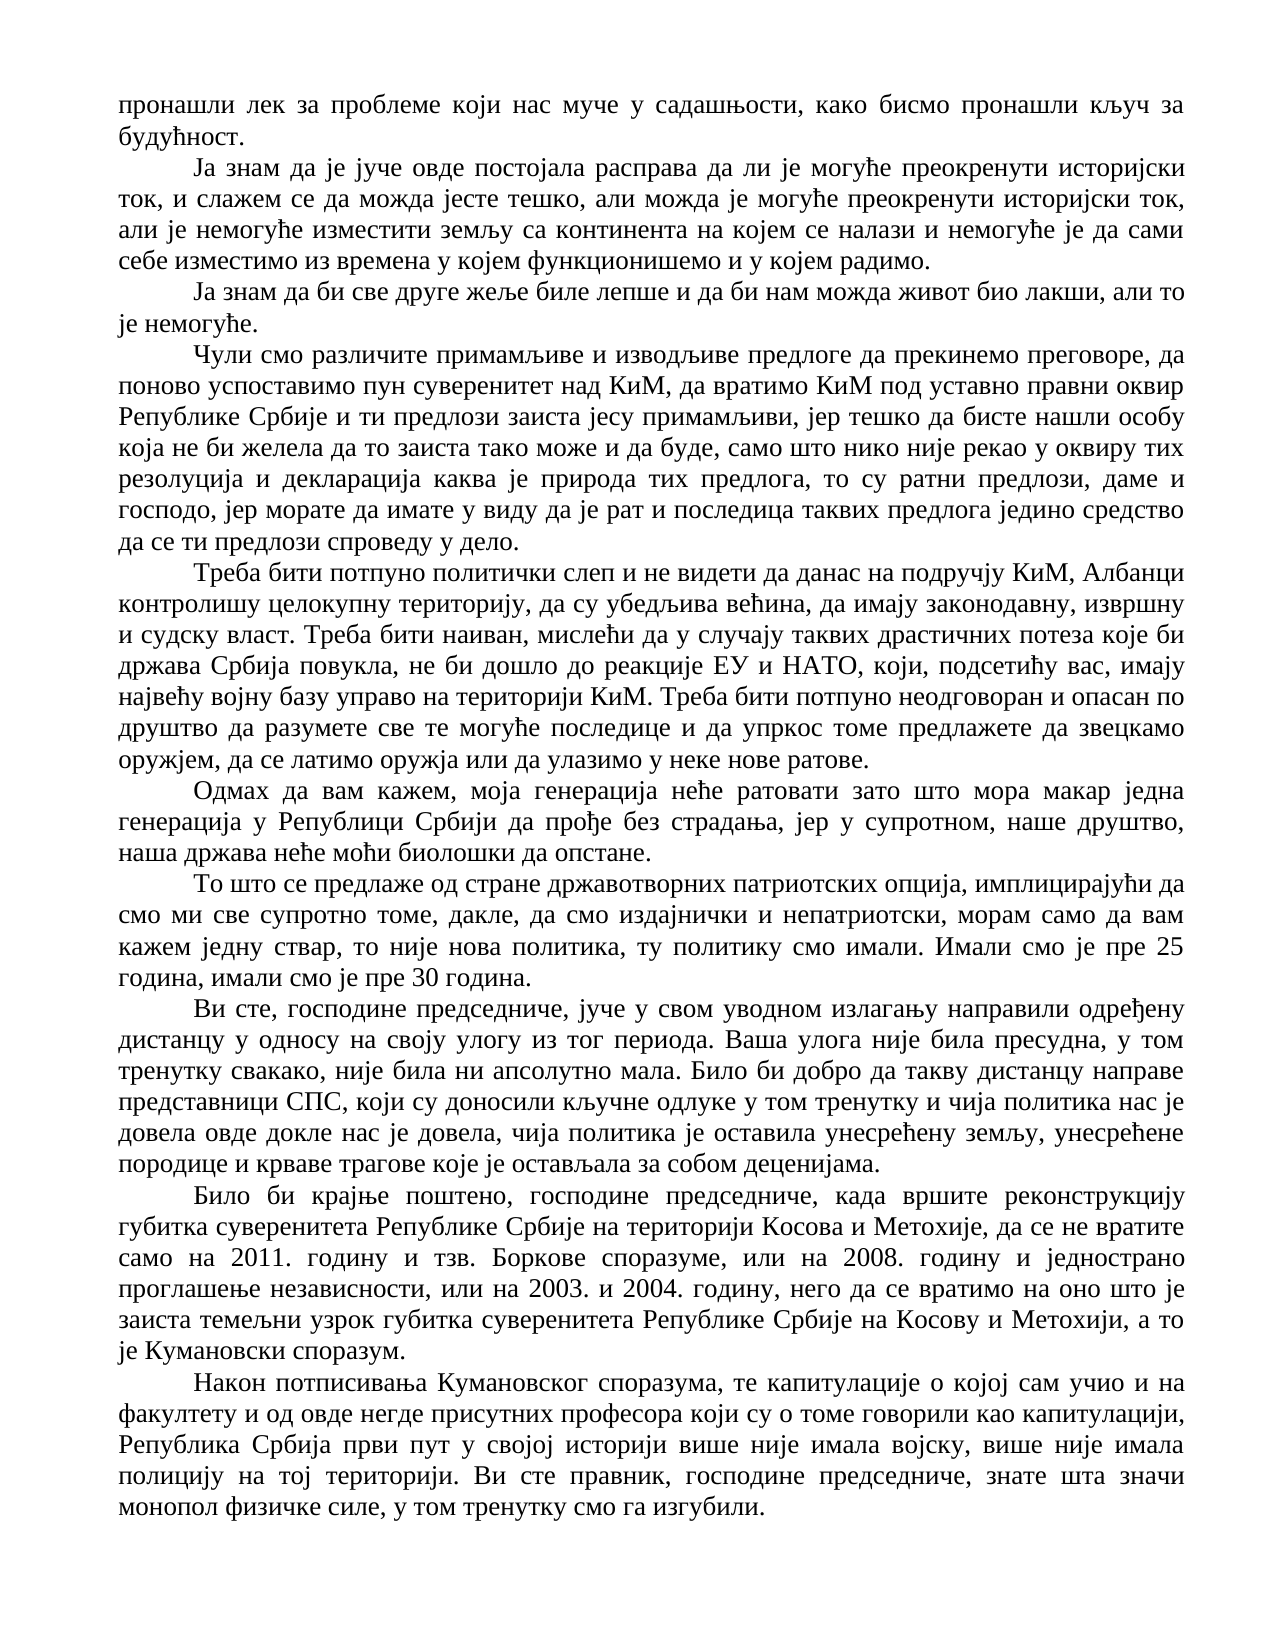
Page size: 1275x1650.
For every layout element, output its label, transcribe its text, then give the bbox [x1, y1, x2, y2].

text Након потписивања Кумановског споразума, те капитулације о којој сам учио и на факултету и од овде негде присутних професора који су о томе говорили као капитулацији, Република Србија први пут у својој историји више није имала војску, више није имала полицију на тој територији. Ви сте правник, господине председниче, знате шта значи монопол физичке силе, у том тренутку смо га изгубили. [118, 1366, 1186, 1521]
text Одмах да вам кажем, моја генерација неће ратовати зато што мора макар једна генерација у Републици Србији да прође без страдања, јер у супротном, наше друштво, наша држава неће моћи биолошки да опстане. [118, 774, 1186, 867]
text Чули смо различите примамљиве и изводљиве предлоге да прекинемо преговоре, да поново успоставимо пун суверенитет над КиМ, да вратимо КиМ под уставно правни оквир Републике Србије и ти предлози заиста јесу примамљиви, јер тешко да бисте нашли особу која не би желела да то заиста тако може и да буде, само што нико није рекао у оквиру тих резолуција и декларација каква је природа тих предлога, то су ратни предлози, даме и господо, јер морате да имате у виду да је рат и последица таквих предлога једино средство да се ти предлози спроведу у дело. [118, 338, 1186, 556]
text Ја знам да би све друге жеље биле лепше и да би нам можда живот био лакши, али то је немогуће. [118, 276, 1186, 338]
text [118, 89, 1186, 151]
text Треба бити потпуно политички слеп и не видети да данас на подручју КиМ, Албанци контролишу целокупну територију, да су убедљива већина, да имају законодавну, извршну и судску власт. Треба бити наиван, мислећи да у случају таквих драстичних потеза које би држава Србија повукла, не би дошло до реакције ЕУ и НАТО, који, подсетићу вас, имају највећу војну базу управо на територији КиМ. Треба бити потпуно неодговоран и опасан по друштво да разумете све те могуће последице и да упркос томе предлажете да звецкамо оружјем, да се латимо оружја или да улазимо у неке нове ратове. [118, 556, 1186, 774]
text Било би крајње поштено, господине председниче, када вршите реконструкцију губитка суверенитета Републике Србије на територији Косова и Метохије, да се не вратите само на 2011. годину и тзв. Боркове споразуме, или на 2008. годину и једнострано проглашење независности, или на 2003. и 2004. годину, него да се вратимо на оно што је заиста темељни узрок губитка суверенитета Републике Србије на Косову и Метохији, а то је Кумановски споразум. [118, 1179, 1186, 1366]
text Ви сте, господине председниче, јуче у свом уводном излагању направили одређену дистанцу у односу на своју улогу из тог периода. Ваша улога није била пресудна, у том тренутку свакако, није била ни апсолутно мала. Било би добро да такву дистанцу направе представници СПС, који су доносили кључне одлуке у том тренутку и чија политика нас је довела овде докле нас је довела, чија политика је оставила унесрећену земљу, унесрећене породице и крваве трагове које је остављала за собом деценијама. [118, 992, 1186, 1179]
text Ја знам да је јуче овде постојала расправа да ли је могуће преокренути историјски ток, и слажем се да можда јесте тешко, али можда је могуће преокренути историјски ток, али је немогуће изместити земљу са континента на којем се налази и немогуће је да сами себе изместимо из времена у којем функционишемо и у којем радимо. [118, 151, 1186, 276]
text То што се предлаже од стране државотворних патриотских опција, имплицирајући да смо ми све супротно томе, дакле, да смо издајнички и непатриотски, морам само да вам кажем једну ствар, то није нова политика, ту политику смо имали. Имали смо је пре 25 година, имали смо је пре 30 година. [118, 867, 1186, 992]
